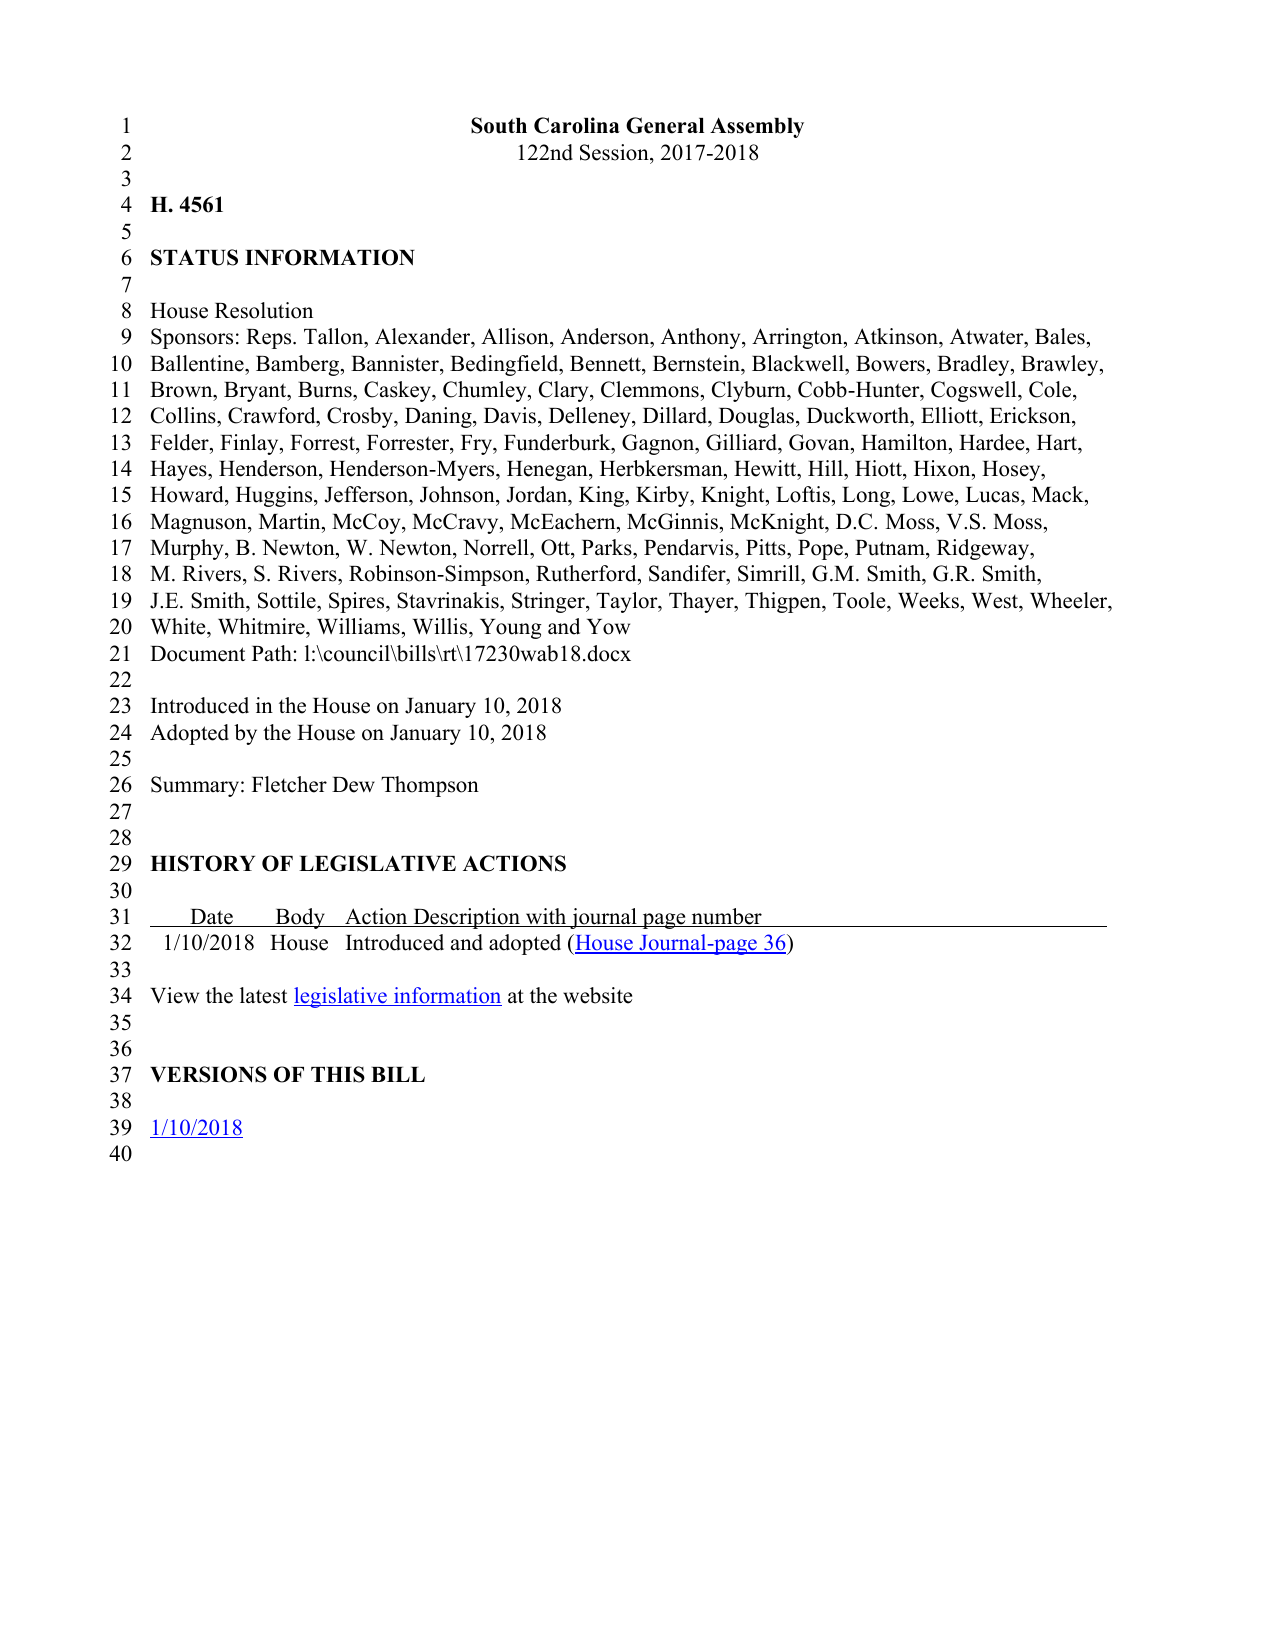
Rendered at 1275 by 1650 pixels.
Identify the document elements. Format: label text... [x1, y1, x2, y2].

text South Carolina General Assembly [150, 112, 1125, 139]
text Document Path: l:\council\bills\rt\17230wab18.docx [150, 639, 1125, 666]
text 1/10/2018 House Introduced and adopted (House Journal-page 36) [150, 929, 1125, 956]
text Date Body Action Description with journal page number [150, 903, 1125, 929]
text 1/10/2018 [150, 1114, 1125, 1140]
text Sponsors: Reps. Tallon, Alexander, Allison, Anderson, Anthony, Arrington, Atkinson, Atwater, Bales, Ballentine, Bamberg, Bannister, Bedingfield, Bennett, Bernstein, Blackwell, Bowers, Bradley, Brawley, Brown, Bryant, Burns, Caskey, Chumley, Clary, Clemmons, Clyburn, Cobb-Hunter, Cogswell, Cole, Collins, Crawford, Crosby, Daning, Davis, Delleney, Dillard, Douglas, Duckworth, Elliott, Erickson, Felder, Finlay, Forrest, Forrester, Fry, Funderburk, Gagnon, Gilliard, Govan, Hamilton, Hardee, Hart, Hayes, Henderson, Henderson-Myers, Henegan, Herbkersman, Hewitt, Hill, Hiott, Hixon, Hosey, Howard, Huggins, Jefferson, Johnson, Jordan, King, Kirby, Knight, Loftis, Long, Lowe, Lucas, Mack, Magnuson, Martin, McCoy, McCravy, McEachern, McGinnis, McKnight, D.C. Moss, V.S. Moss, Murphy, B. Newton, W. Newton, Norrell, Ott, Parks, Pendarvis, Pitts, Pope, Putnam, Ridgeway, M. Rivers, S. Rivers, Robinson-Simpson, Rutherford, Sandifer, Simrill, G.M. Smith, G.R. Smith, J.E. Smith, Sottile, Spires, Stavrinakis, Stringer, Taylor, Thayer, Thigpen, Toole, Weeks, West, Wheeler, White, Whitmire, Williams, Willis, Young and Yow [150, 323, 1125, 639]
text House Resolution [150, 297, 1125, 323]
text Introduced in the House on January 10, 2018 [150, 692, 1125, 719]
text STATUS INFORMATION [150, 244, 1125, 271]
text 122nd Session, 2017-2018 [150, 139, 1125, 165]
text H. 4561 [150, 192, 1125, 218]
text View the latest legislative information at the website [150, 982, 1125, 1008]
text HISTORY OF LEGISLATIVE ACTIONS [150, 850, 1125, 877]
text VERSIONS OF THIS BILL [150, 1061, 1125, 1088]
text Summary: Fletcher Dew Thompson [150, 771, 1125, 798]
text Adopted by the House on January 10, 2018 [150, 719, 1125, 745]
